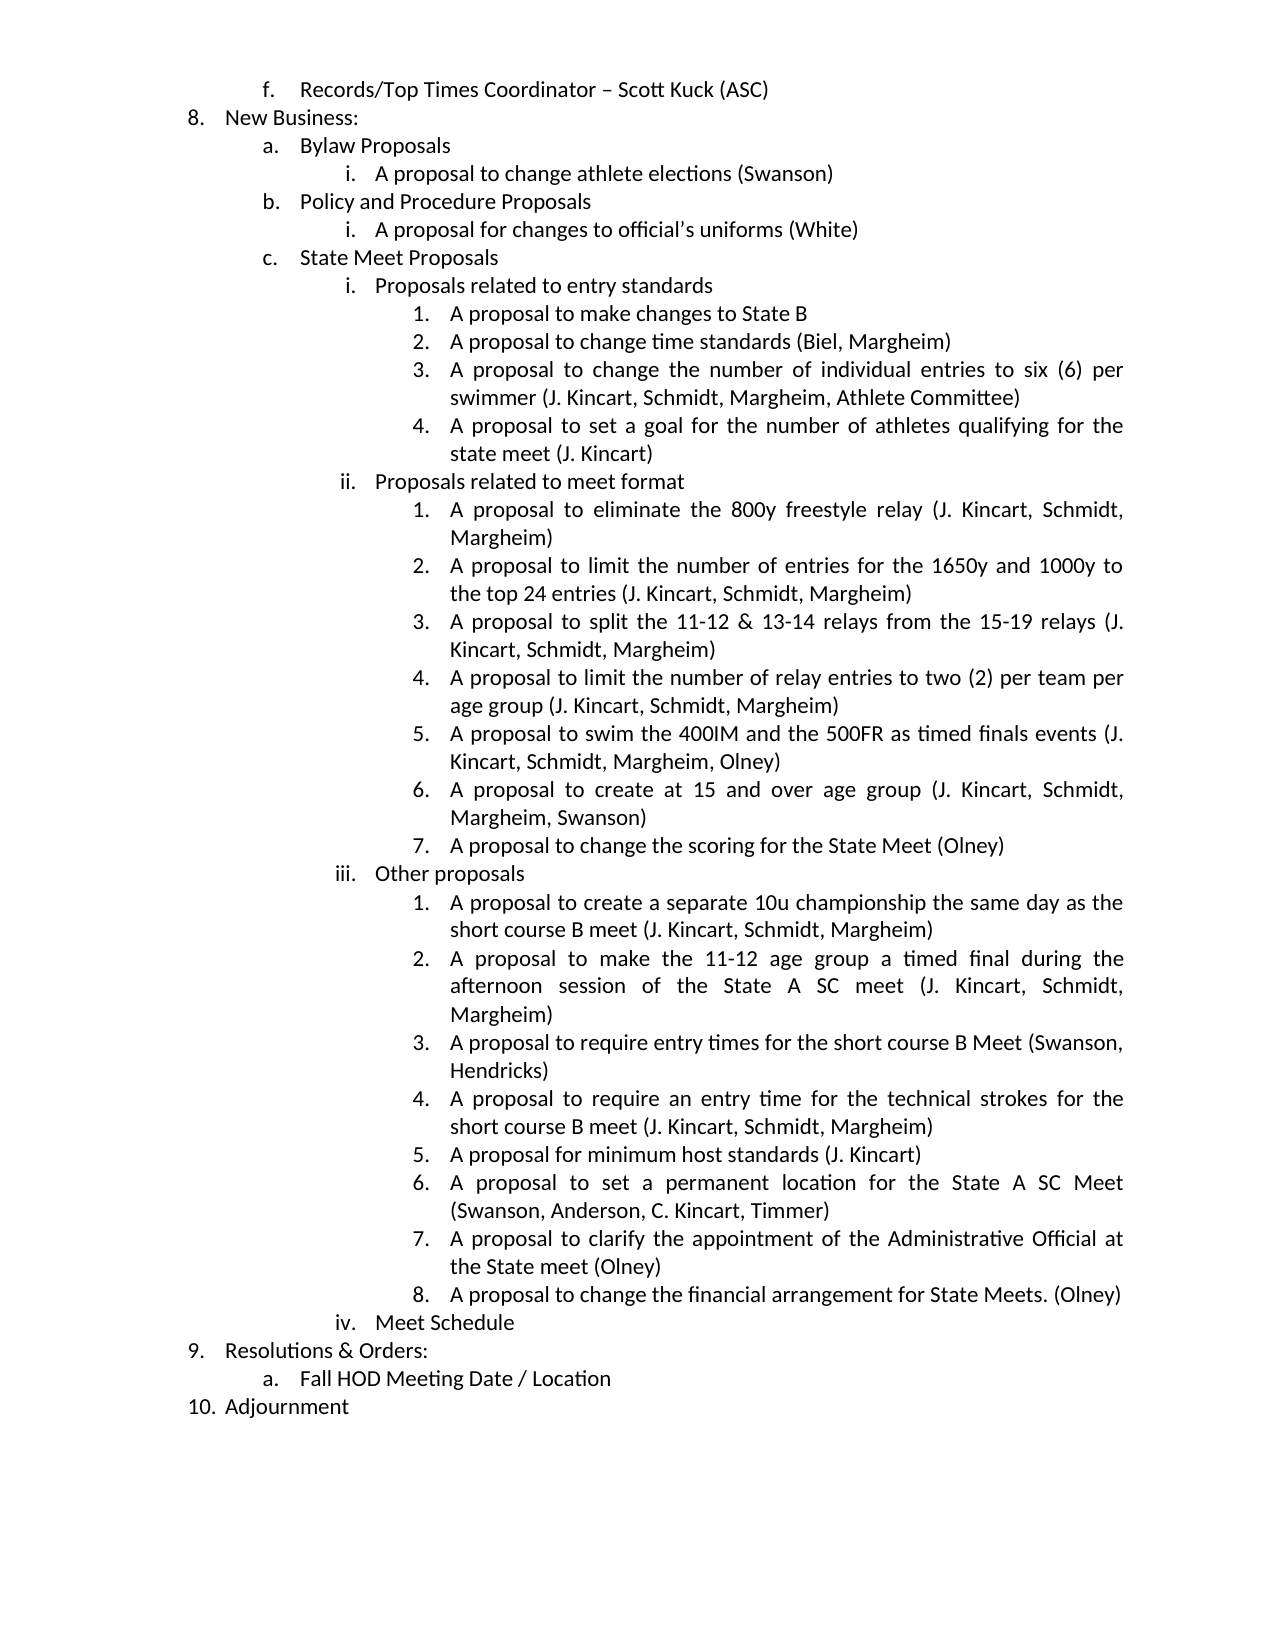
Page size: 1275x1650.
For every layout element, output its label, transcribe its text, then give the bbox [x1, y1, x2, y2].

list A proposal to split the 11-12 & 13-14 relays from the 15-19 relays (J. Kincart, Schmidt, Margheim) [412, 607, 1125, 663]
list Bylaw Proposals [262, 131, 1125, 159]
list Other proposals [356, 859, 1125, 888]
list A proposal to change athlete elections (Swanson) [356, 159, 1125, 187]
list Resolutions & Orders: [187, 1336, 1125, 1364]
list A proposal for minimum host standards (J. Kincart) [412, 1140, 1125, 1168]
list State Meet Proposals [262, 243, 1125, 271]
list A proposal for changes to official’s uniforms (White) [356, 215, 1125, 243]
list Adjournment [187, 1392, 1125, 1420]
list A proposal to change the number of individual entries to six (6) per swimmer (J. Kincart, Schmidt, Margheim, Athlete Committee) [412, 355, 1125, 411]
list A proposal to set a goal for the number of athletes qualifying for the state meet (J. Kincart) [412, 411, 1125, 467]
list A proposal to make changes to State B [412, 299, 1125, 327]
list A proposal to require entry times for the short course B Meet (Swanson, Hendricks) [412, 1028, 1125, 1084]
list A proposal to change the financial arrangement for State Meets. (Olney) [412, 1280, 1125, 1308]
list A proposal to limit the number of relay entries to two (2) per team per age group (J. Kincart, Schmidt, Margheim) [412, 663, 1125, 719]
list A proposal to create a separate 10u championship the same day as the short course B meet (J. Kincart, Schmidt, Margheim) [412, 888, 1125, 944]
list A proposal to clarify the appointment of the Administrative Official at the State meet (Olney) [412, 1224, 1125, 1280]
list A proposal to set a permanent location for the State A SC Meet (Swanson, Anderson, C. Kincart, Timmer) [412, 1168, 1125, 1224]
list A proposal to create at 15 and over age group (J. Kincart, Schmidt, Margheim, Swanson) [412, 776, 1125, 832]
list Proposals related to meet format [356, 467, 1125, 495]
list Policy and Procedure Proposals [262, 187, 1125, 215]
list Meet Schedule [356, 1308, 1125, 1336]
list New Business: [187, 103, 1125, 131]
list A proposal to limit the number of entries for the 1650y and 1000y to the top 24 entries (J. Kincart, Schmidt, Margheim) [412, 551, 1125, 607]
list A proposal to swim the 400IM and the 500FR as timed finals events (J. Kincart, Schmidt, Margheim, Olney) [412, 719, 1125, 776]
list A proposal to make the 11-12 age group a timed final during the afternoon session of the State A SC meet (J. Kincart, Schmidt, Margheim) [412, 944, 1125, 1028]
list A proposal to change the scoring for the State Meet (Olney) [412, 832, 1125, 859]
list Records/Top Times Coordinator – Scott Kuck (ASC) [262, 75, 1125, 103]
list A proposal to require an entry time for the technical strokes for the short course B meet (J. Kincart, Schmidt, Margheim) [412, 1084, 1125, 1140]
list A proposal to change time standards (Biel, Margheim) [412, 327, 1125, 355]
list Fall HOD Meeting Date / Location [262, 1364, 1125, 1392]
list Proposals related to entry standards [356, 271, 1125, 299]
list A proposal to eliminate the 800y freestyle relay (J. Kincart, Schmidt, Margheim) [412, 495, 1125, 551]
